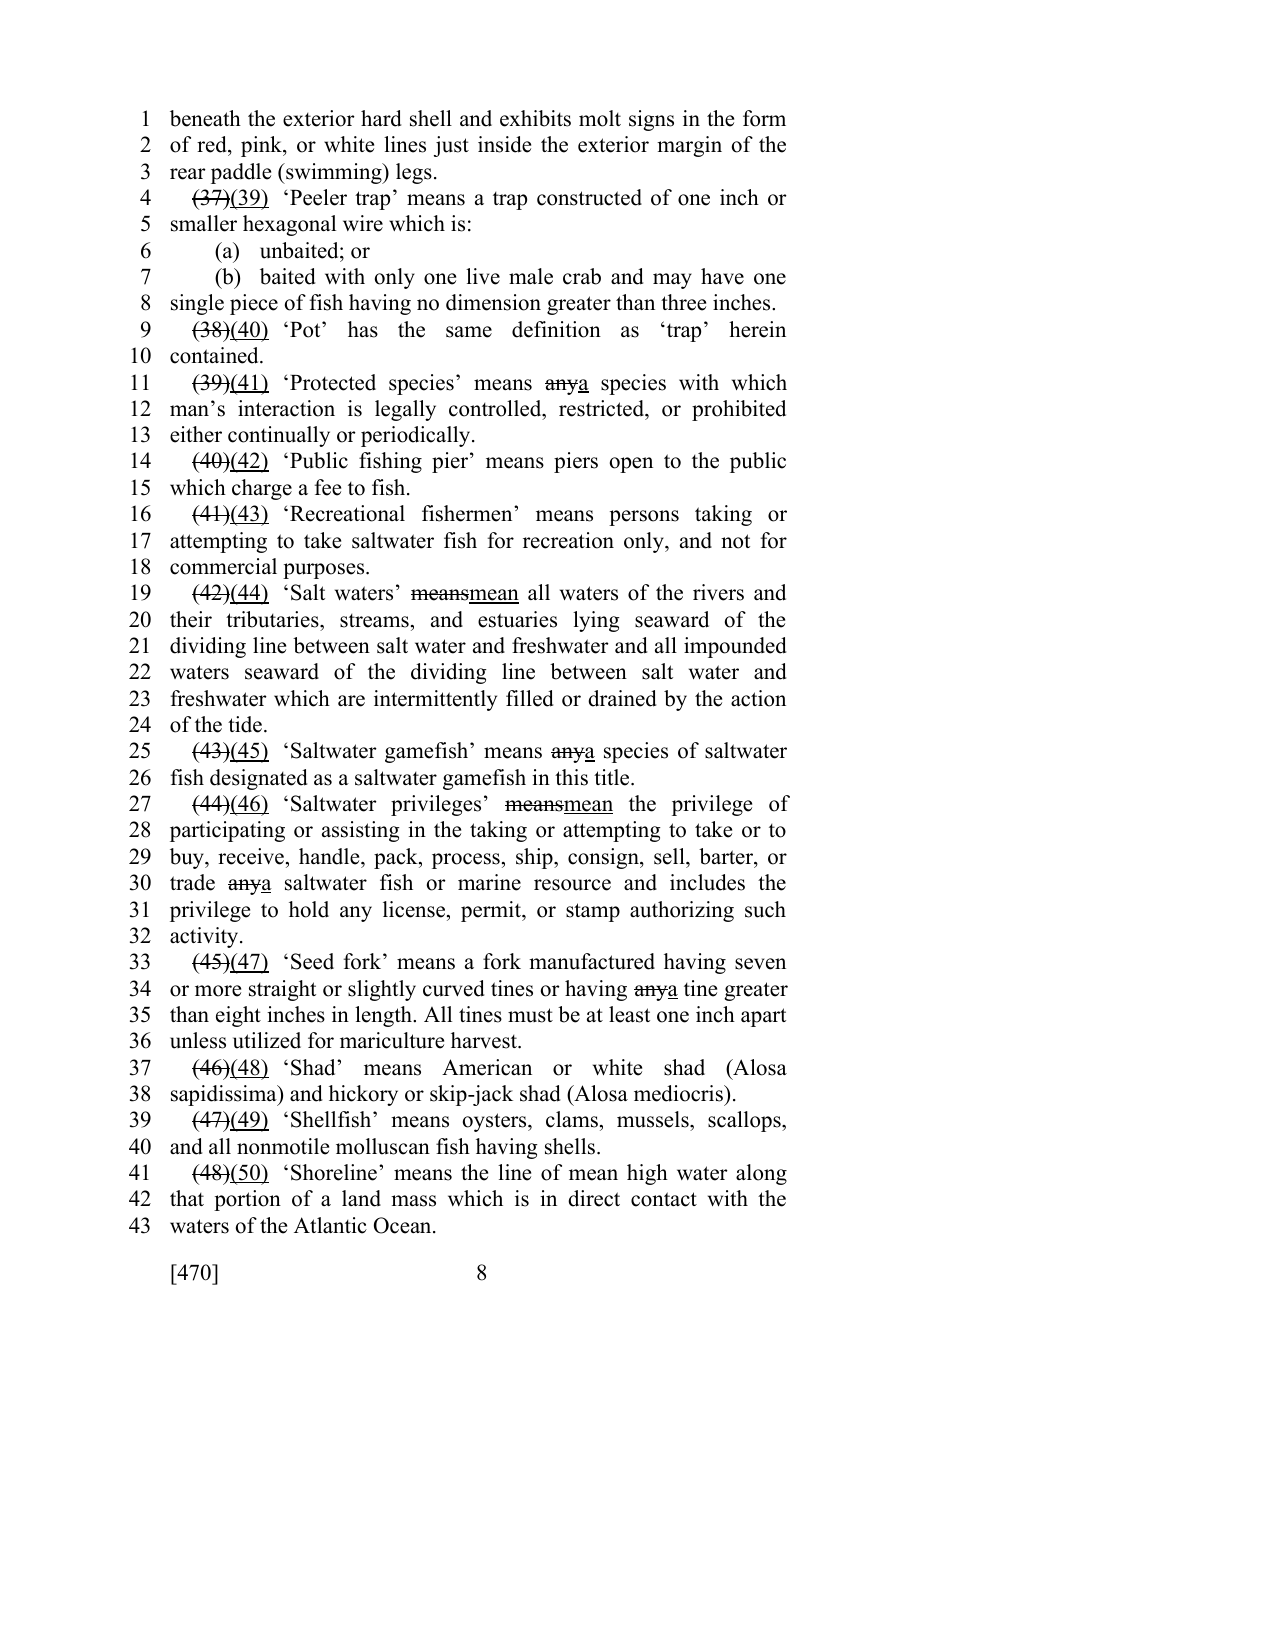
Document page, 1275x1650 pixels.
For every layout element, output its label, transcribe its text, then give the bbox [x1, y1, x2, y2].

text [169, 105, 787, 184]
text (a) unbaited; or [169, 237, 787, 263]
text (47)(49) ‘Shellfish’ means oysters, clams, mussels, scallops, and all nonmotile molluscan fish having shells. [169, 1106, 787, 1159]
text (40)(42) ‘Public fishing pier’ means piers open to the public which charge a fee to fish. [169, 448, 787, 500]
text (42)(44) ‘Salt waters’ meansmean all waters of the rivers and their tributaries, streams, and estuaries lying seaward of the dividing line between salt water and freshwater and all impounded waters seaward of the dividing line between salt water and freshwater which are intermittently filled or drained by the action of the tide. [169, 579, 787, 737]
text (37)(39) ‘Peeler trap’ means a trap constructed of one inch or smaller hexagonal wire which is: [169, 184, 787, 237]
text (41)(43) ‘Recreational fishermen’ means persons taking or attempting to take saltwater fish for recreation only, and not for commercial purposes. [169, 500, 787, 579]
text (39)(41) ‘Protected species’ means anya species with which man’s interaction is legally controlled, restricted, or prohibited either continually or periodically. [169, 368, 787, 448]
text (46)(48) ‘Shad’ means American or white shad (Alosa sapidissima) and hickory or skip-jack shad (Alosa mediocris). [169, 1054, 787, 1106]
text (48)(50) ‘Shoreline’ means the line of mean high water along that portion of a land mass which is in direct contact with the waters of the Atlantic Ocean. [169, 1159, 787, 1238]
text (43)(45) ‘Saltwater gamefish’ means anya species of saltwater fish designated as a saltwater gamefish in this title. [169, 737, 787, 790]
text (45)(47) ‘Seed fork’ means a fork manufactured having seven or more straight or slightly curved tines or having anya tine greater than eight inches in length. All tines must be at least one inch apart unless utilized for mariculture harvest. [169, 948, 787, 1054]
text (38)(40) ‘Pot’ has the same definition as ‘trap’ herein contained. [169, 316, 787, 368]
text (44)(46) ‘Saltwater privileges’ meansmean the privilege of participating or assisting in the taking or attempting to take or to buy, receive, handle, pack, process, ship, consign, sell, barter, or trade anya saltwater fish or marine resource and includes the privilege to hold any license, permit, or stamp authorizing such activity. [169, 790, 787, 948]
text (b) baited with only one live male crab and may have one single piece of fish having no dimension greater than three inches. [169, 263, 787, 316]
